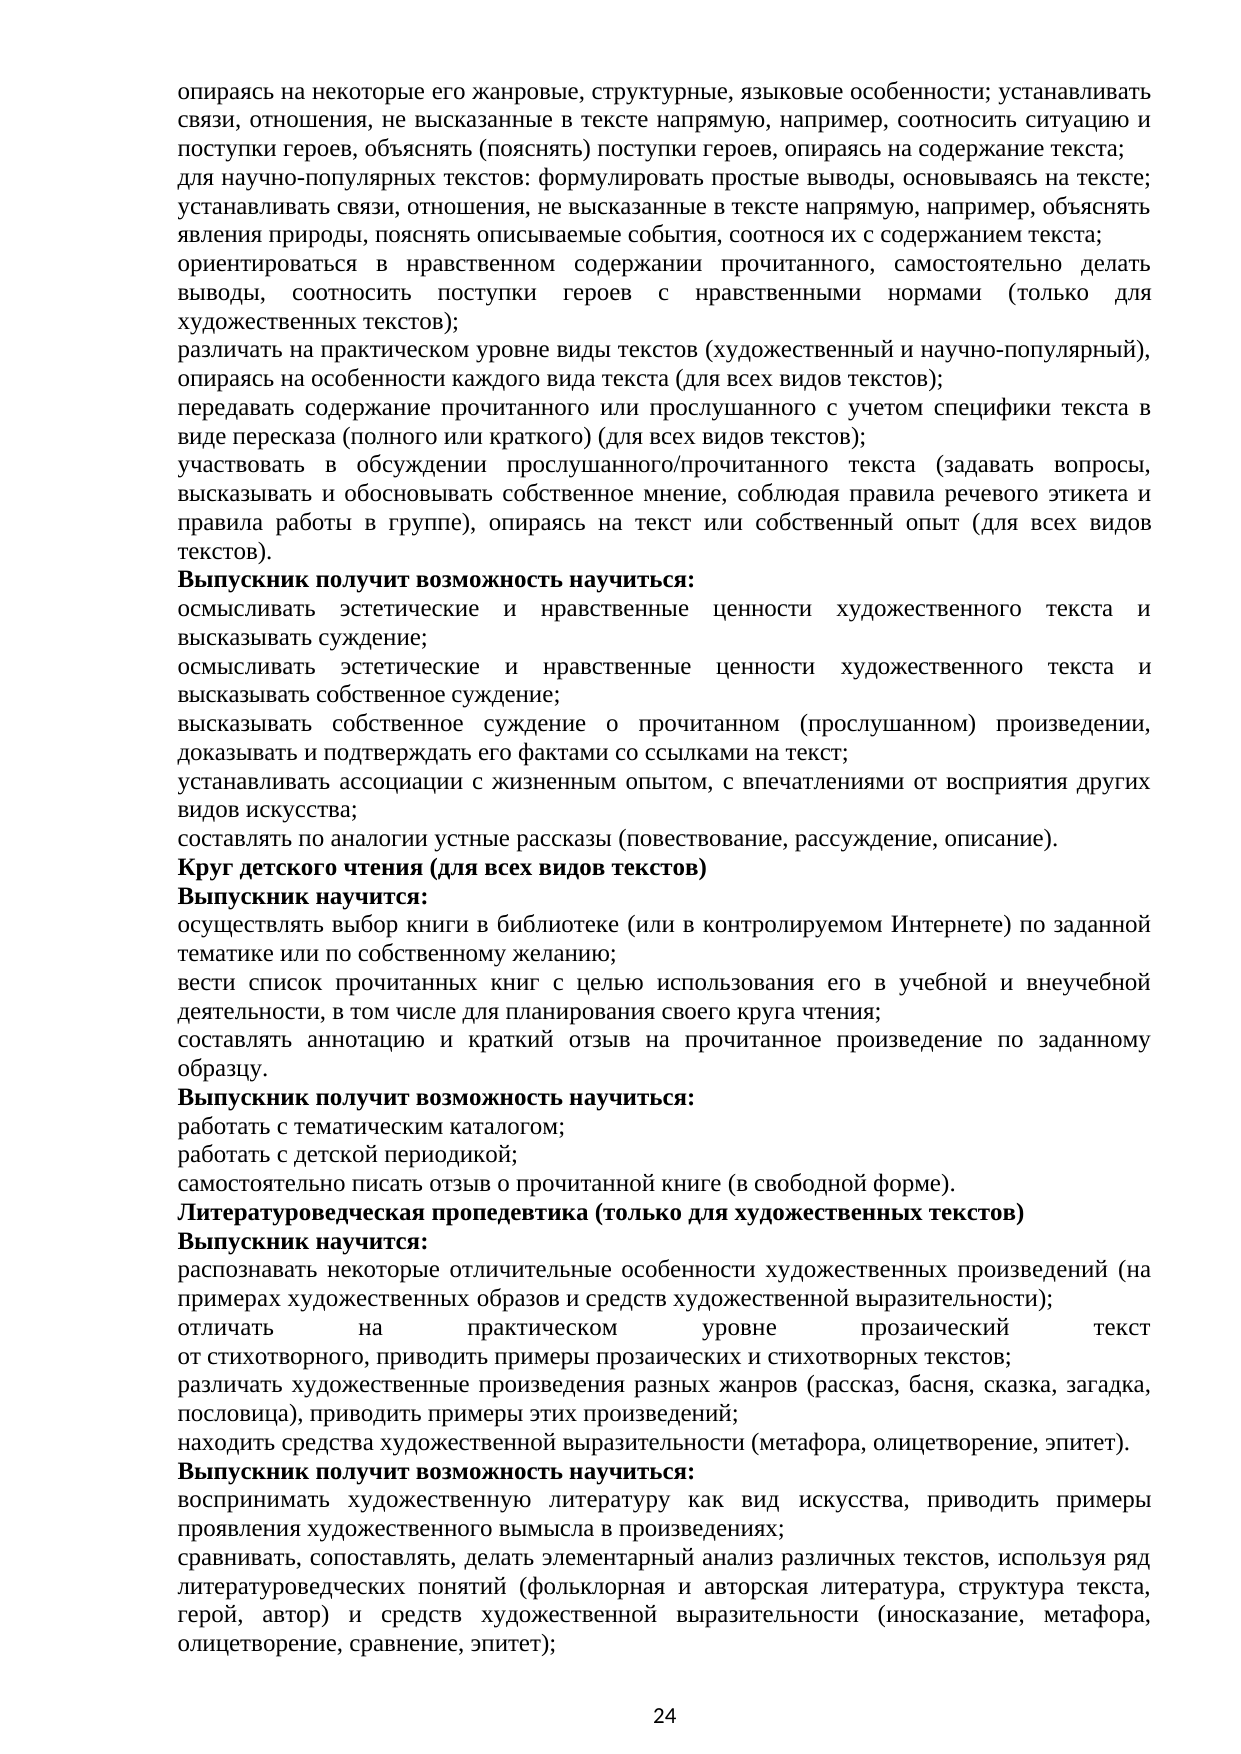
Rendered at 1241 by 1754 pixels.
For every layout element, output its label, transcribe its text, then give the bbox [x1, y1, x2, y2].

list отличать на практическом уровне прозаический текст от стихотворного, приводить примеры прозаических и стихотворных текстов; [177, 1312, 1152, 1369]
text Круг детского чтения (для всех видов текстов) [177, 852, 1152, 881]
text Выпускник получит возможность научиться: [177, 1082, 1152, 1111]
list составлять по аналогии устные рассказы (повествование, рассуждение, описание). [177, 823, 1152, 852]
list воспринимать художественную литературу как вид искусства, приводить примеры проявления художественного вымысла в произведениях; [177, 1484, 1152, 1542]
list осмысливать эстетические и нравственные ценности художественного текста и высказывать суждение; [177, 593, 1152, 651]
text Выпускник научится: [177, 881, 1152, 909]
list осмысливать эстетические и нравственные ценности художественного текста и высказывать собственное суждение; [177, 651, 1152, 708]
text Выпускник получит возможность научиться: [177, 1456, 1152, 1484]
list устанавливать ассоциации с жизненным опытом, с впечатлениями от восприятия других видов искусства; [177, 766, 1152, 823]
text Выпускник получит возможность научиться: [177, 564, 1152, 593]
list ориентироваться в нравственном содержании прочитанного, самостоятельно делать выводы, соотносить поступки героев с нравственными нормами (только для художественных текстов); [177, 248, 1152, 334]
list самостоятельно писать отзыв о прочитанной книге (в свободной форме). [177, 1168, 1152, 1197]
text Выпускник научится: [177, 1226, 1152, 1254]
list находить средства художественной выразительности (метафора, олицетворение, эпитет). [177, 1427, 1152, 1456]
list для научно-популярных текстов: формулировать простые выводы, основываясь на тексте; устанавливать связи, отношения, не высказанные в тексте напрямую, например, объяснять явления природы, пояснять описываемые события, соотнося их с содержанием текста; [177, 162, 1152, 248]
list вести список прочитанных книг с целью использования его в учебной и внеучебной деятельности, в том числе для планирования своего круга чтения; [177, 967, 1152, 1024]
list работать с тематическим каталогом; [177, 1111, 1152, 1139]
list высказывать собственное суждение о прочитанном (прослушанном) произведении, доказывать и подтверждать его фактами со ссылками на текст; [177, 708, 1152, 766]
list передавать содержание прочитанного или прослушанного с учетом специфики текста в виде пересказа (полного или краткого) (для всех видов текстов); [177, 392, 1152, 449]
list распознавать некоторые отличительные особенности художественных произведений (на примерах художественных образов и средств художественной выразительности); [177, 1254, 1152, 1312]
list сравнивать, сопоставлять, делать элементарный анализ различных текстов, используя ряд литературоведческих понятий (фольклорная и авторская литература, структура текста, герой, автор) и средств художественной выразительности (иносказание, метафора, олицетворение, сравнение, эпитет); [177, 1542, 1152, 1657]
list осуществлять выбор книги в библиотеке (или в контролируемом Интернете) по заданной тематике или по собственному желанию; [177, 909, 1152, 967]
list участвовать в обсуждении прослушанного/прочитанного текста (задавать вопросы, высказывать и обосновывать собственное мнение, соблюдая правила речевого этикета и правила работы в группе), опираясь на текст или собственный опыт (для всех видов текстов). [177, 449, 1152, 564]
text Литературоведческая пропедевтика (только для художественных текстов) [177, 1197, 1152, 1226]
list работать с детской периодикой; [177, 1139, 1152, 1168]
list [177, 76, 1152, 162]
list различать на практическом уровне виды текстов (художественный и научно-популярный), опираясь на особенности каждого вида текста (для всех видов текстов); [177, 334, 1152, 392]
list различать художественные произведения разных жанров (рассказ, басня, сказка, загадка, пословица), приводить примеры этих произведений; [177, 1369, 1152, 1427]
list составлять аннотацию и краткий отзыв на прочитанное произведение по заданному образцу. [177, 1024, 1152, 1082]
